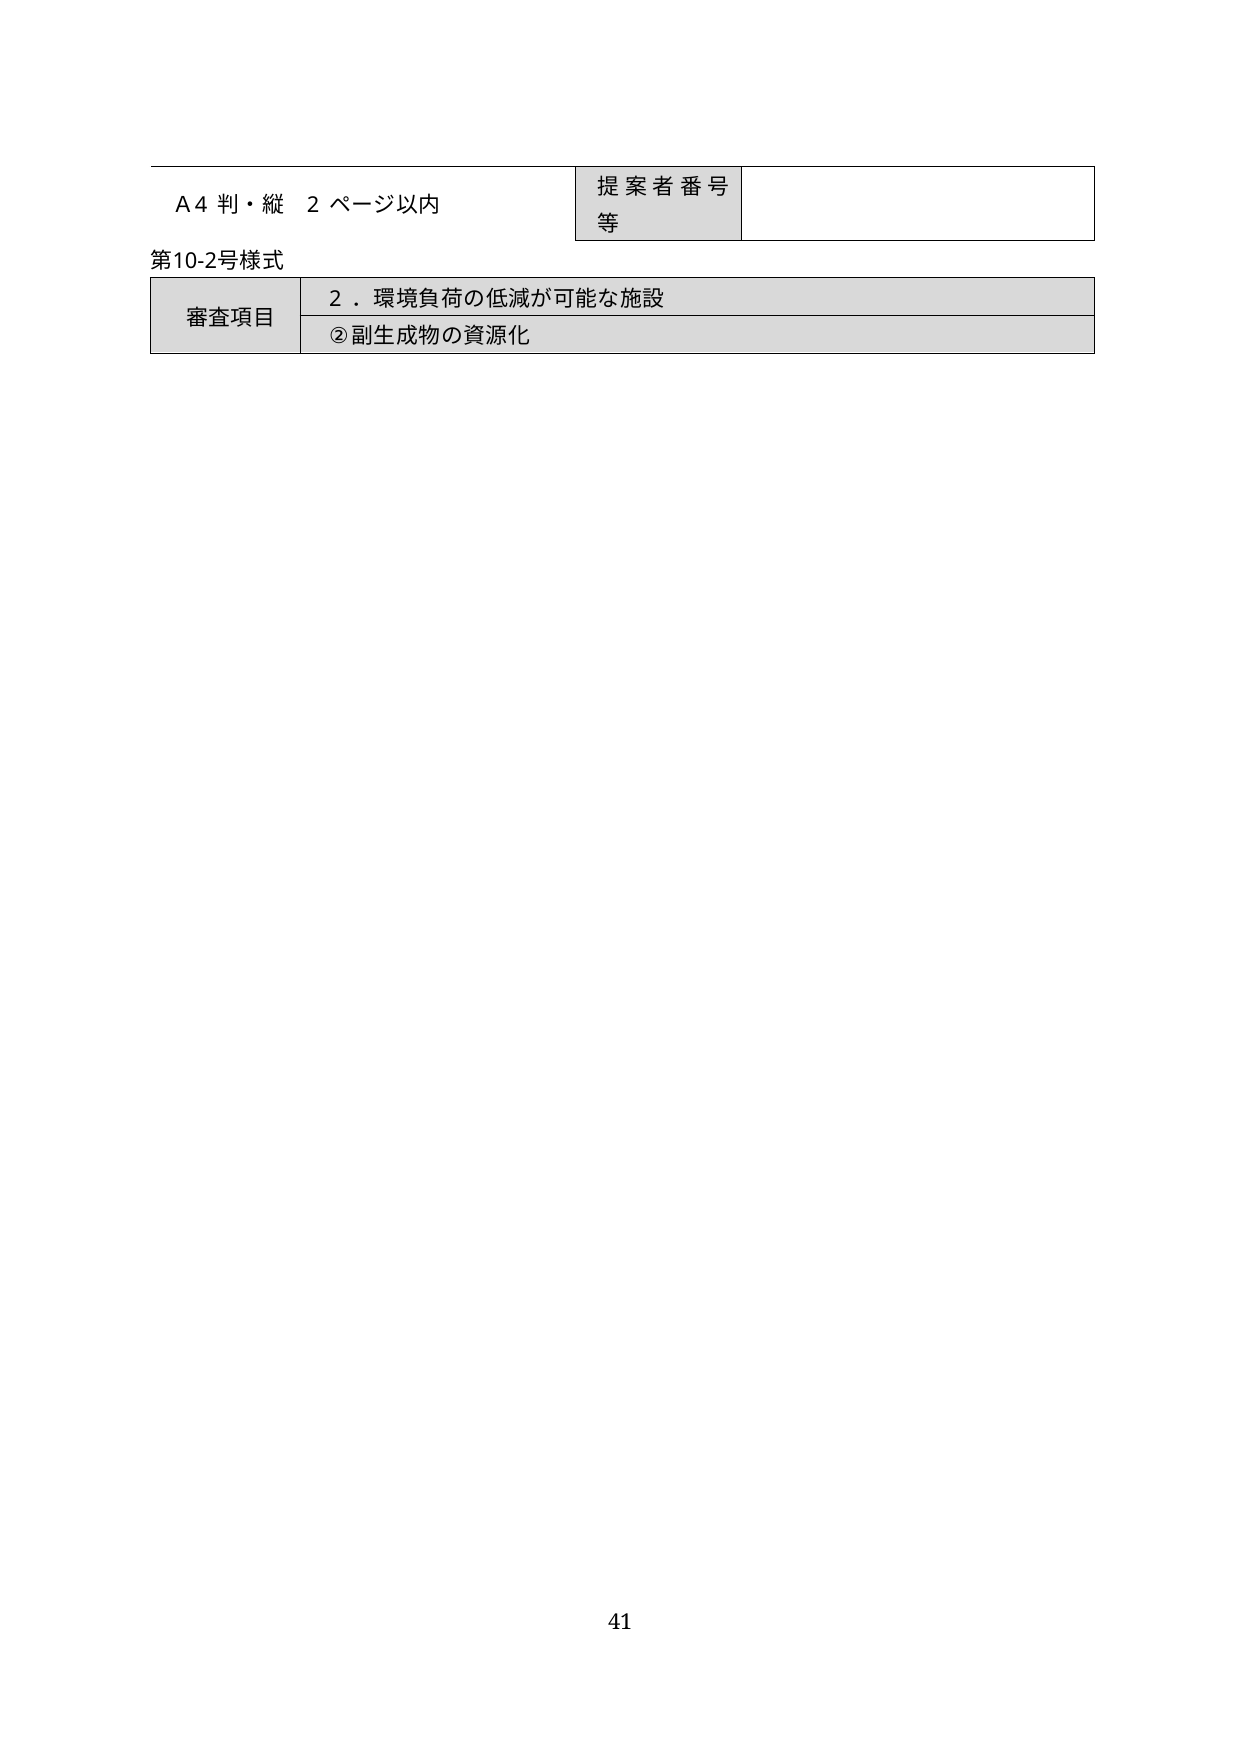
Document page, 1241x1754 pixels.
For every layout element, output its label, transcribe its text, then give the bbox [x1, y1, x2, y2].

table_cell [742, 167, 1094, 240]
table_cell ②副生成物の資源化 [301, 316, 1094, 352]
table_cell 提案者番号等 [576, 167, 741, 240]
table_cell Ａ4判・縦 2ページ以内 [151, 167, 575, 240]
table_header 2．環境負荷の低減が可能な施設 [301, 278, 1094, 315]
table_header 審査項目 [151, 278, 300, 352]
text 第10-2号様式 [150, 241, 1090, 277]
